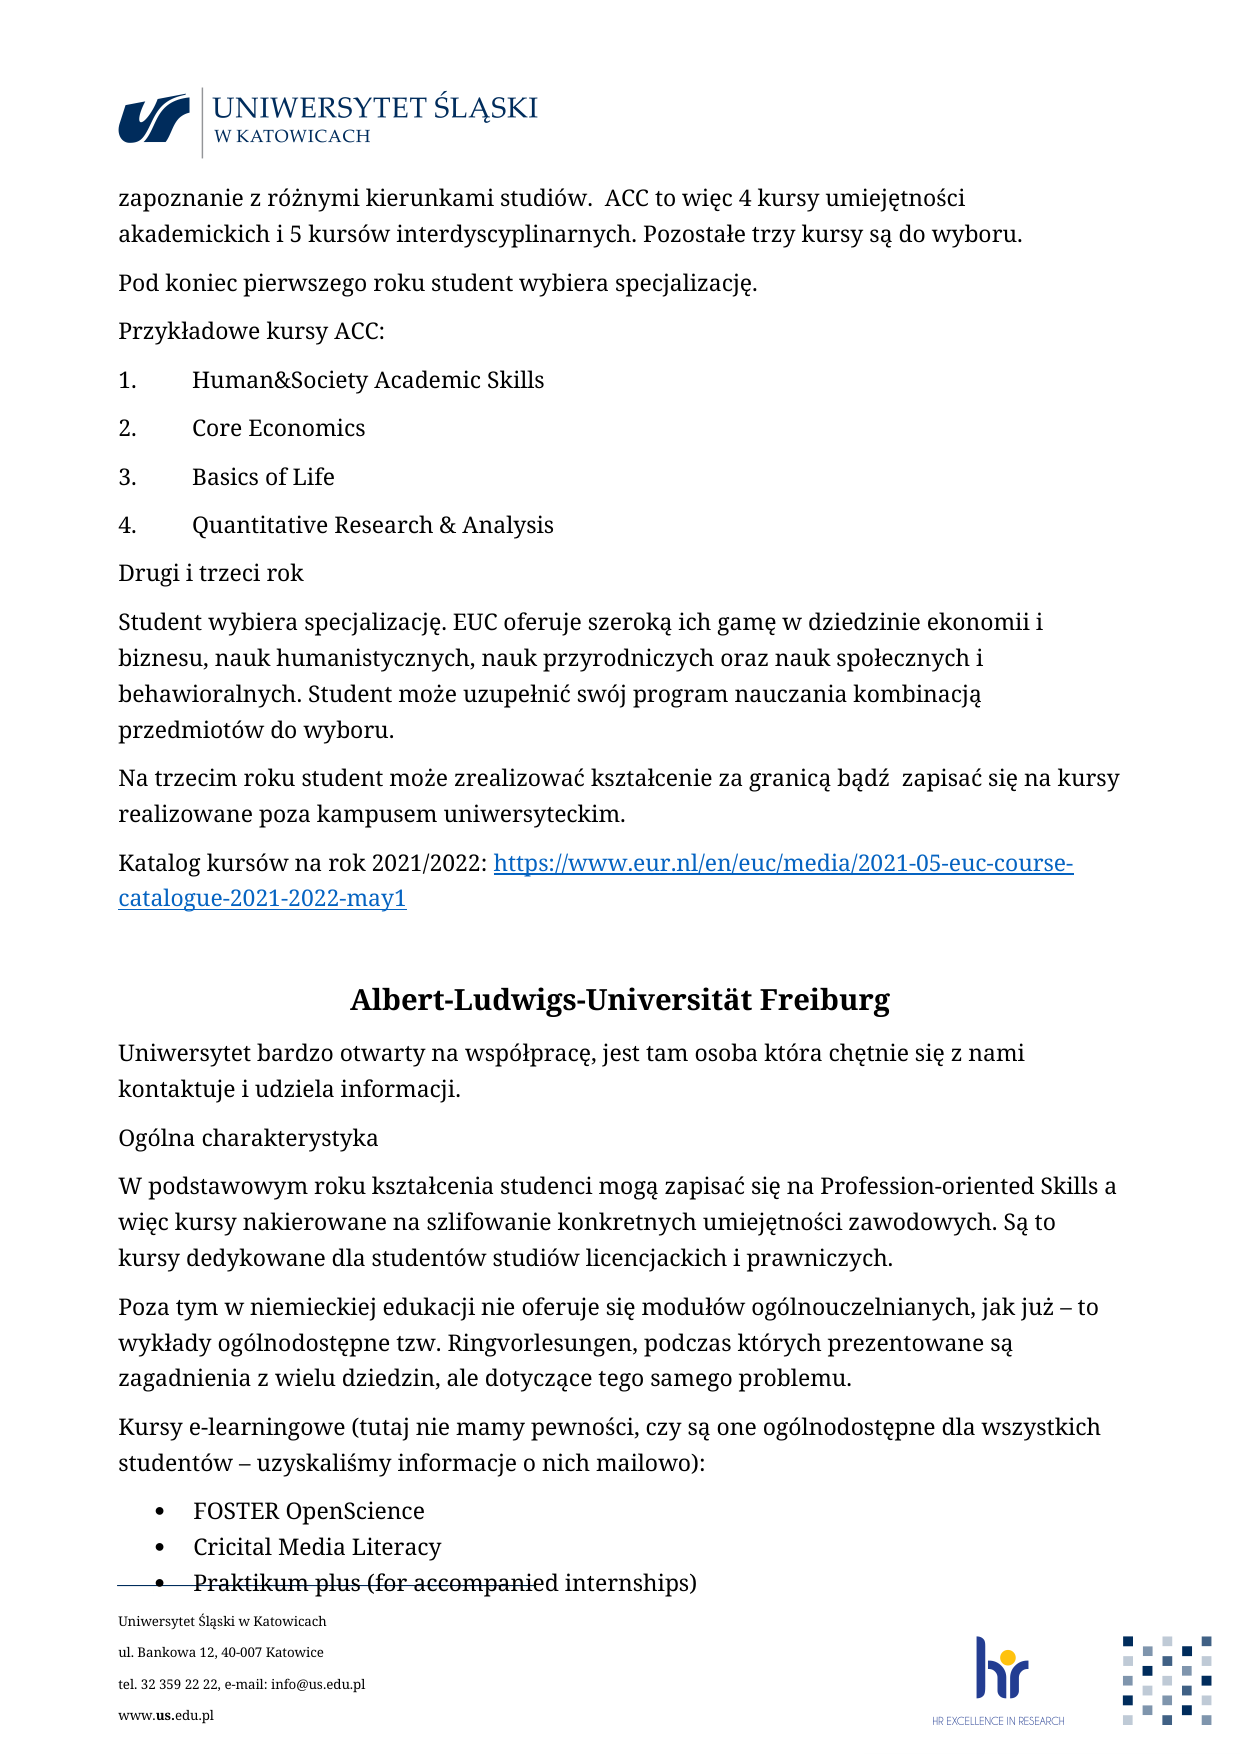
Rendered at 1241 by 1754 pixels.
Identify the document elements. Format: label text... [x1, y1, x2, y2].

text Pod koniec pierwszego roku student wybiera specjalizację. [118, 267, 1122, 298]
text Przykładowe kursy ACC: [118, 315, 1122, 346]
subtitle Albert-Ludwigs-Universität Freiburg [118, 979, 1122, 1019]
text Uniwersytet bardzo otwarty na współpracę, jest tam osoba która chętnie się z nami kontaktuje i udziela informacji. [118, 1037, 1122, 1104]
text 3. Basics of Life [118, 461, 1122, 492]
text Katalog kursów na rok 2021/2022: https://www.eur.nl/en/euc/media/2021-05-euc-course-catalogue-2021-2022-may1 [118, 846, 1122, 914]
picture [0, 0, 1241, 194]
text 4. Quantitative Research & Analysis [118, 509, 1122, 540]
text 2. Core Economics [118, 412, 1122, 443]
picture [863, 1509, 1240, 1754]
text Student wybiera specjalizację. EUC oferuje szeroką ich gamę w dziedzinie ekonomii i biznesu, nauk humanistycznych, nauk przyrodniczych oraz nauk społecznych i behawioralnych. Student może uzupełnić swój program nauczania kombinacją przedmiotów do wyboru. [118, 606, 1122, 745]
picture [0, 1576, 156, 1594]
list FOSTER OpenScience [156, 1495, 1122, 1526]
text 1. Human&Society Academic Skills [118, 364, 1122, 395]
list Praktikum plus (for accompanied internships) [156, 1567, 1122, 1598]
text W podstawowym roku kształcenia studenci mogą zapisać się na Profession-oriented Skills a więc kursy nakierowane na szlifowanie konkretnych umiejętności zawodowych. Są to kursy dedykowane dla studentów studiów licencjackich i prawniczych. [118, 1170, 1122, 1273]
text Na trzecim roku student może zrealizować kształcenie za granicą bądź zapisać się na kursy realizowane poza kampusem uniwersyteckim. [118, 762, 1122, 829]
text Poza tym w niemieckiej edukacji nie oferuje się modułów ogólnouczelnianych, jak już – to wykłady ogólnodostępne tzw. Ringvorlesungen, podczas których prezentowane są zagadnienia z wielu dziedzin, ale dotyczące tego samego problemu. [118, 1291, 1122, 1394]
text Drugi i trzeci rok [118, 557, 1122, 589]
text Ogólna charakterystyka [118, 1122, 1122, 1153]
list Cricital Media Literacy [156, 1531, 1122, 1562]
text Kursy e-learningowe (tutaj nie mamy pewności, czy są one ogólnodostępne dla wszystkich studentów – uzyskaliśmy informacje o nich mailowo): [118, 1411, 1122, 1478]
